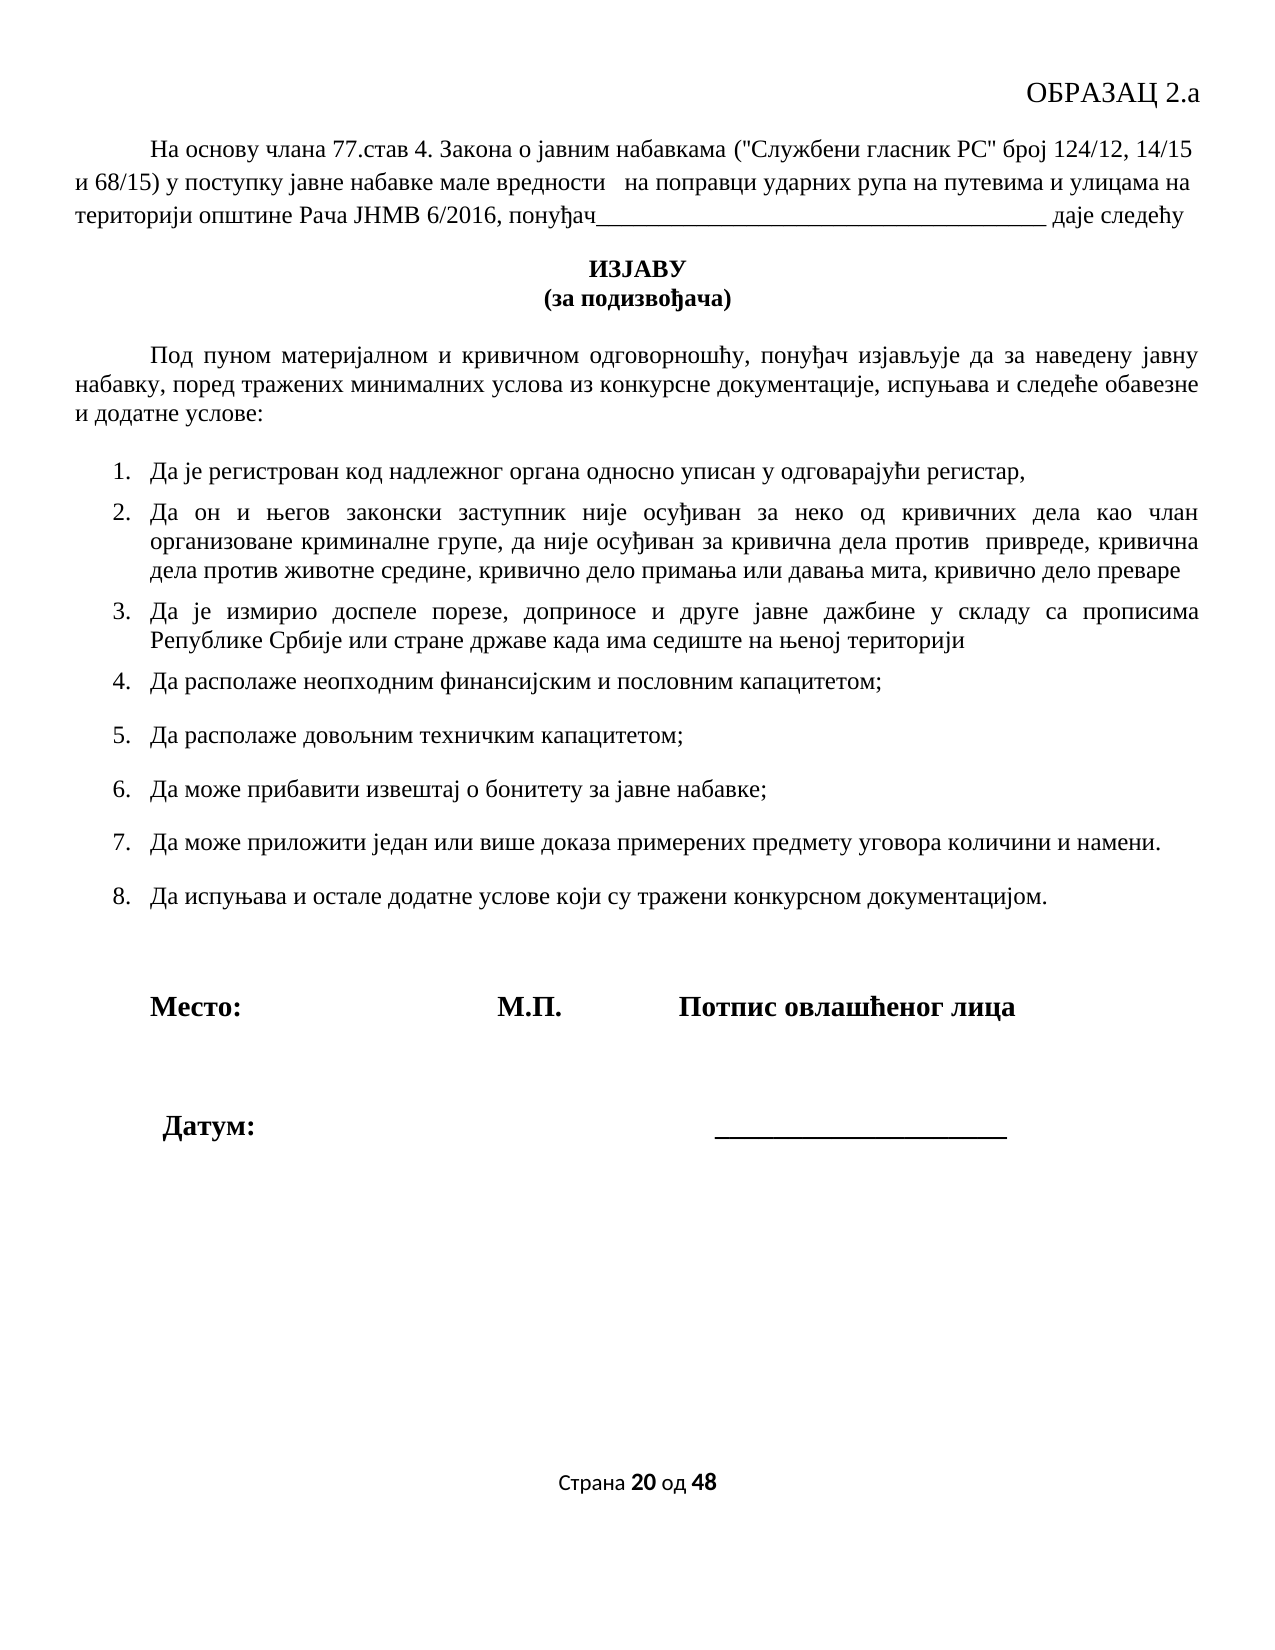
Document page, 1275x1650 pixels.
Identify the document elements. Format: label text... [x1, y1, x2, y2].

text ИЗЈАВУ [75, 254, 1200, 283]
list Да испуњава и остале додатне услове који су тражени конкурсном документацијом. [112, 881, 1200, 910]
text Под пуном материјалном и кривичном одговорношћу, понуђач изјављује да за наведену јавну набавку, поред тражених минималних услова из конкурсне документације, испуњава и следеће обавезне и додатне услове: [75, 341, 1200, 427]
text Место: М.П. Потпис овлашћеног лица [150, 989, 1200, 1023]
text ОБРАЗАЦ 2.а [75, 75, 1200, 108]
list Да је регистрован код надлежног органа односно уписан у одговарајући регистар, [112, 456, 1200, 485]
text На основу члана 77.став 4. Закона о јавним набавкама (''Службени гласник РС'' број 124/12, 14/15 и 68/15) у поступку јавне набавке мале вредности на поправци ударних рупа на путевима и улицама на територији општине Рача ЈНМВ 6/2016, понуђач____________________________________ даје следећу [75, 134, 1200, 229]
text Датум: ____________________ ОБРАЗАЦ 2.б [75, 1108, 1200, 1141]
list Да може приложити један или више доказа примерених предмету уговора количини и намени. [112, 827, 1200, 856]
list Да располаже довољним техничким капацитетом; [112, 720, 1200, 748]
text (за подизвођача) [75, 283, 1200, 312]
list Да може прибавити извештај о бонитету за јавне набавке; [112, 774, 1200, 802]
list Да он и његов законски заступник није осуђиван за неко од кривичних дела као члан организоване криминалне групе, да није осуђиван за кривична дела против привреде, кривична дела против животне средине, кривично дело примања или давања мита, кривично дело преваре [112, 497, 1200, 583]
list Да располаже неопходним финансијским и пословним капацитетом; [112, 666, 1200, 695]
list Да је измирио доспеле порезе, доприносе и друге јавне дажбине у складу са прописима Републике Србије или стране државе када има седиште на њеној територији [112, 596, 1200, 653]
